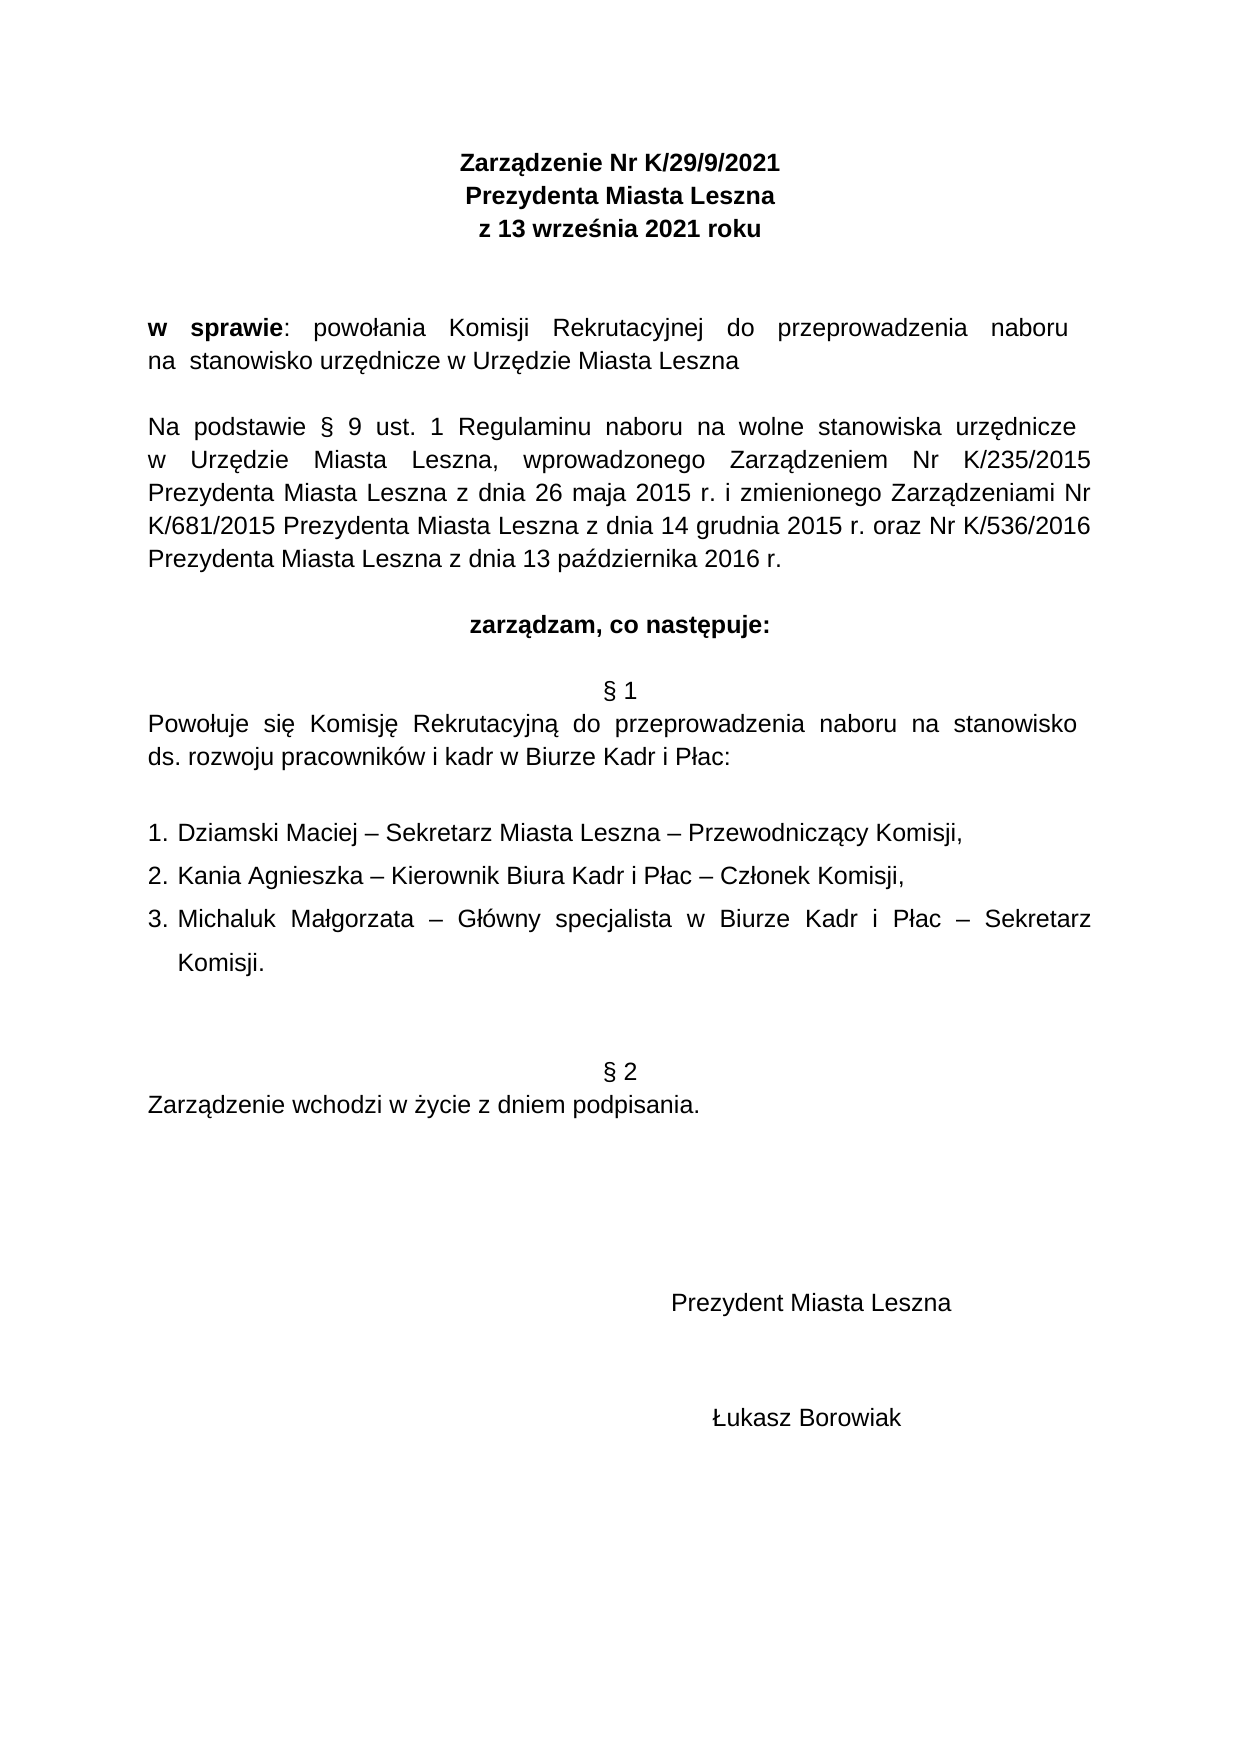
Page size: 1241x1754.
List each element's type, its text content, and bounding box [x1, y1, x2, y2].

text Na podstawie § 9 ust. 1 Regulaminu naboru na wolne stanowiska urzędnicze w Urzędzie Miasta Leszna, wprowadzonego Zarządzeniem Nr K/235/2015 Prezydenta Miasta Leszna z dnia 26 maja 2015 r. i zmienionego Zarządzeniami Nr K/681/2015 Prezydenta Miasta Leszna z dnia 14 grudnia 2015 r. oraz Nr K/536/2016 Prezydenta Miasta Leszna z dnia 13 października 2016 r. [148, 412, 1093, 573]
text § 2 [148, 1057, 1093, 1085]
text Zarządzenie wchodzi w życie z dniem podpisania. [148, 1090, 1093, 1118]
text Prezydent Miasta Leszna [148, 1288, 1093, 1317]
text Powołuje się Komisję Rekrutacyjną do przeprowadzenia naboru na stanowisko ds. rozwoju pracowników i kadr w Biurze Kadr i Płac: [148, 709, 1093, 771]
list Kania Agnieszka – Kierownik Biura Kadr i Płac – Członek Komisji, [148, 861, 1093, 890]
list Michaluk Małgorzata – Główny specjalista w Biurze Kadr i Płac – Sekretarz Komisji. [148, 904, 1093, 976]
text Zarządzenie Nr K/29/9/2021 [148, 148, 1093, 176]
list Dziamski Maciej – Sekretarz Miasta Leszna – Przewodniczący Komisji, [148, 818, 1093, 847]
text zarządzam, co następuje: [148, 610, 1093, 639]
text Prezydenta Miasta Leszna [148, 181, 1093, 209]
text § 1 [148, 676, 1093, 705]
text w sprawie: powołania Komisji Rekrutacyjnej do przeprowadzenia naboru na stanowisko urzędnicze w Urzędzie Miasta Leszna [148, 313, 1093, 374]
text z 13 września 2021 roku [148, 214, 1093, 242]
text Łukasz Borowiak [148, 1403, 1093, 1432]
